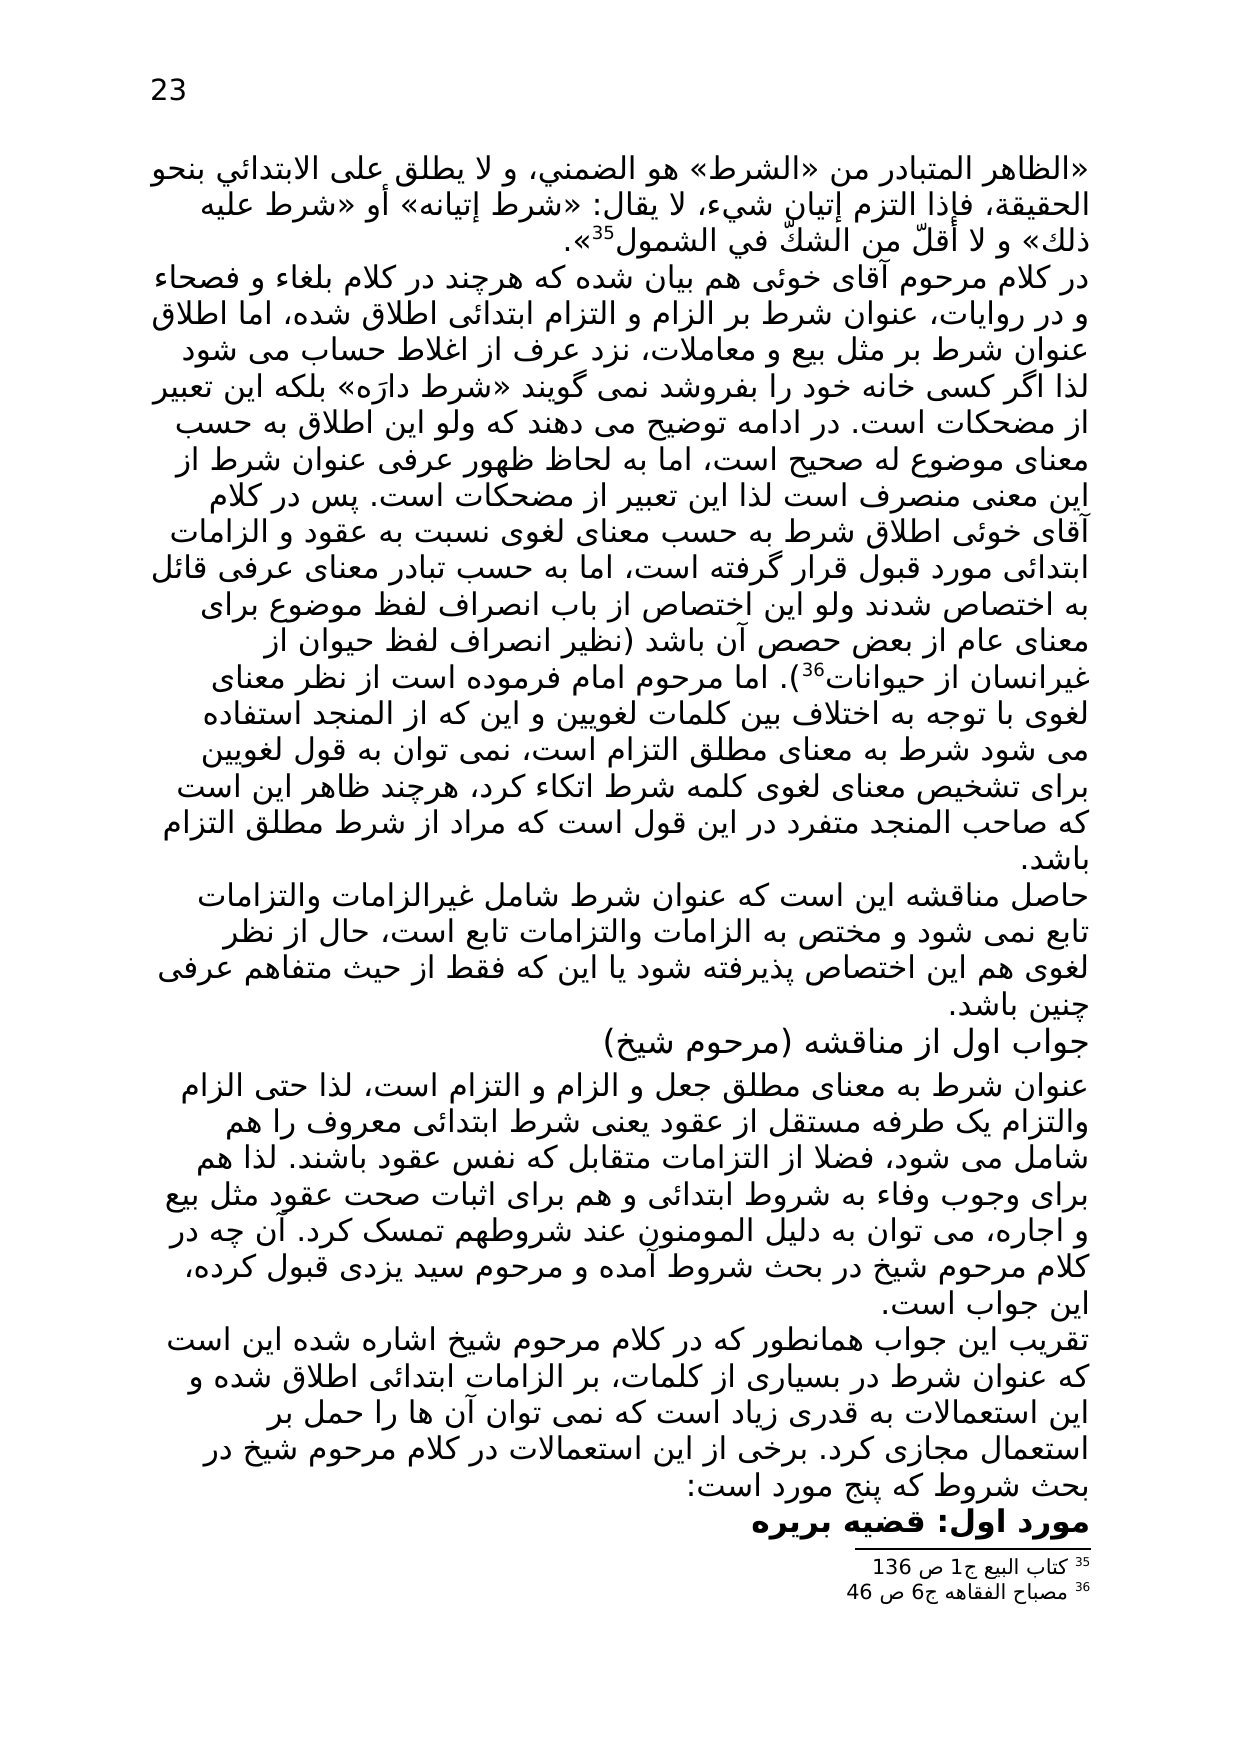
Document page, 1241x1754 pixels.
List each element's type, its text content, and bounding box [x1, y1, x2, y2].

text عنوان شرط به معنای مطلق جعل و الزام و التزام است، لذا حتی الزام والتزام یک طرفه مستقل از عقود یعنی شرط ابتدائی معروف را هم شامل می شود، فضلا از التزامات متقابل که نفس عقود باشند. لذا هم برای وجوب وفاء به شروط ابتدائی و هم برای اثبات صحت عقود مثل بیع و اجاره، می توان به دلیل المومنون عند شروطهم تمسک کرد. آن چه در کلام مرحوم شیخ در بحث شروط آمده و مرحوم سید یزدی قبول کرده، این جواب است. [150, 1067, 1090, 1322]
text مورد اول: قضیه بریره [150, 1503, 1090, 1540]
text «الظاهر المتبادر من «الشرط» هو الضمني، و لا يطلق على الابتدائي بنحو الحقيقة، فإذا التزم إتيان شي‌ء، لا يقال: «شرط إتيانه» أو «شرط عليه ذلك» و لا أقلّ من الشكّ في الشمول». [150, 150, 1090, 259]
text در کلام مرحوم آقای خوئی هم بیان شده که هرچند در کلام بلغاء و فصحاء و در روایات، عنوان شرط بر الزام و التزام ابتدائی اطلاق شده، اما اطلاق عنوان شرط بر مثل بیع و معاملات، نزد عرف از اغلاط حساب می شود لذا اگر کسی خانه خود را بفروشد نمی گویند «شرط دارَه» بلکه این تعبیر از مضحکات است. در ادامه توضیح می دهند که ولو این اطلاق به حسب معنای موضوع له صحیح است، اما به لحاظ ظهور عرفی عنوان شرط از این معنی منصرف است لذا این تعبیر از مضحکات است. پس در کلام آقای خوئی اطلاق شرط به حسب معنای لغوی نسبت به عقود و الزامات ابتدائی مورد قبول قرار گرفته است، اما به حسب تبادر معنای عرفی قائل به اختصاص شدند ولو این اختصاص از باب انصراف لفظ موضوع برای معنای عام از بعض حصص آن باشد (نظیر انصراف لفظ حیوان از غیرانسان از حیوانات). اما مرحوم امام فرموده است از نظر معنای لغوی با توجه به اختلاف بین کلمات لغویین و این که از المنجد استفاده می شود شرط به معنای مطلق التزام است، نمی توان به قول لغویین برای تشخیص معنای لغوی کلمه شرط اتکاء کرد، هرچند ظاهر این است که صاحب المنجد متفرد در این قول است که مراد از شرط مطلق التزام باشد. [150, 259, 1090, 877]
text حاصل مناقشه این است که عنوان شرط شامل غیرالزامات والتزامات تابع نمی شود و مختص به الزامات والتزامات تابع است، حال از نظر لغوی هم این اختصاص پذیرفته شود یا این که فقط از حیث متفاهم عرفی چنین باشد. [150, 877, 1090, 1022]
subtitle جواب اول از مناقشه (مرحوم شیخ) [150, 1022, 1090, 1061]
text تقریب این جواب همانطور که در کلام مرحوم شیخ اشاره شده این است که عنوان شرط در بسیاری از کلمات، بر الزامات ابتدائی اطلاق شده و این استعمالات به قدری زیاد است که نمی توان آن ها را حمل بر استعمال مجازی کرد. برخی از این استعمالات در کلام مرحوم شیخ در بحث شروط که پنج مورد است: [150, 1322, 1090, 1503]
